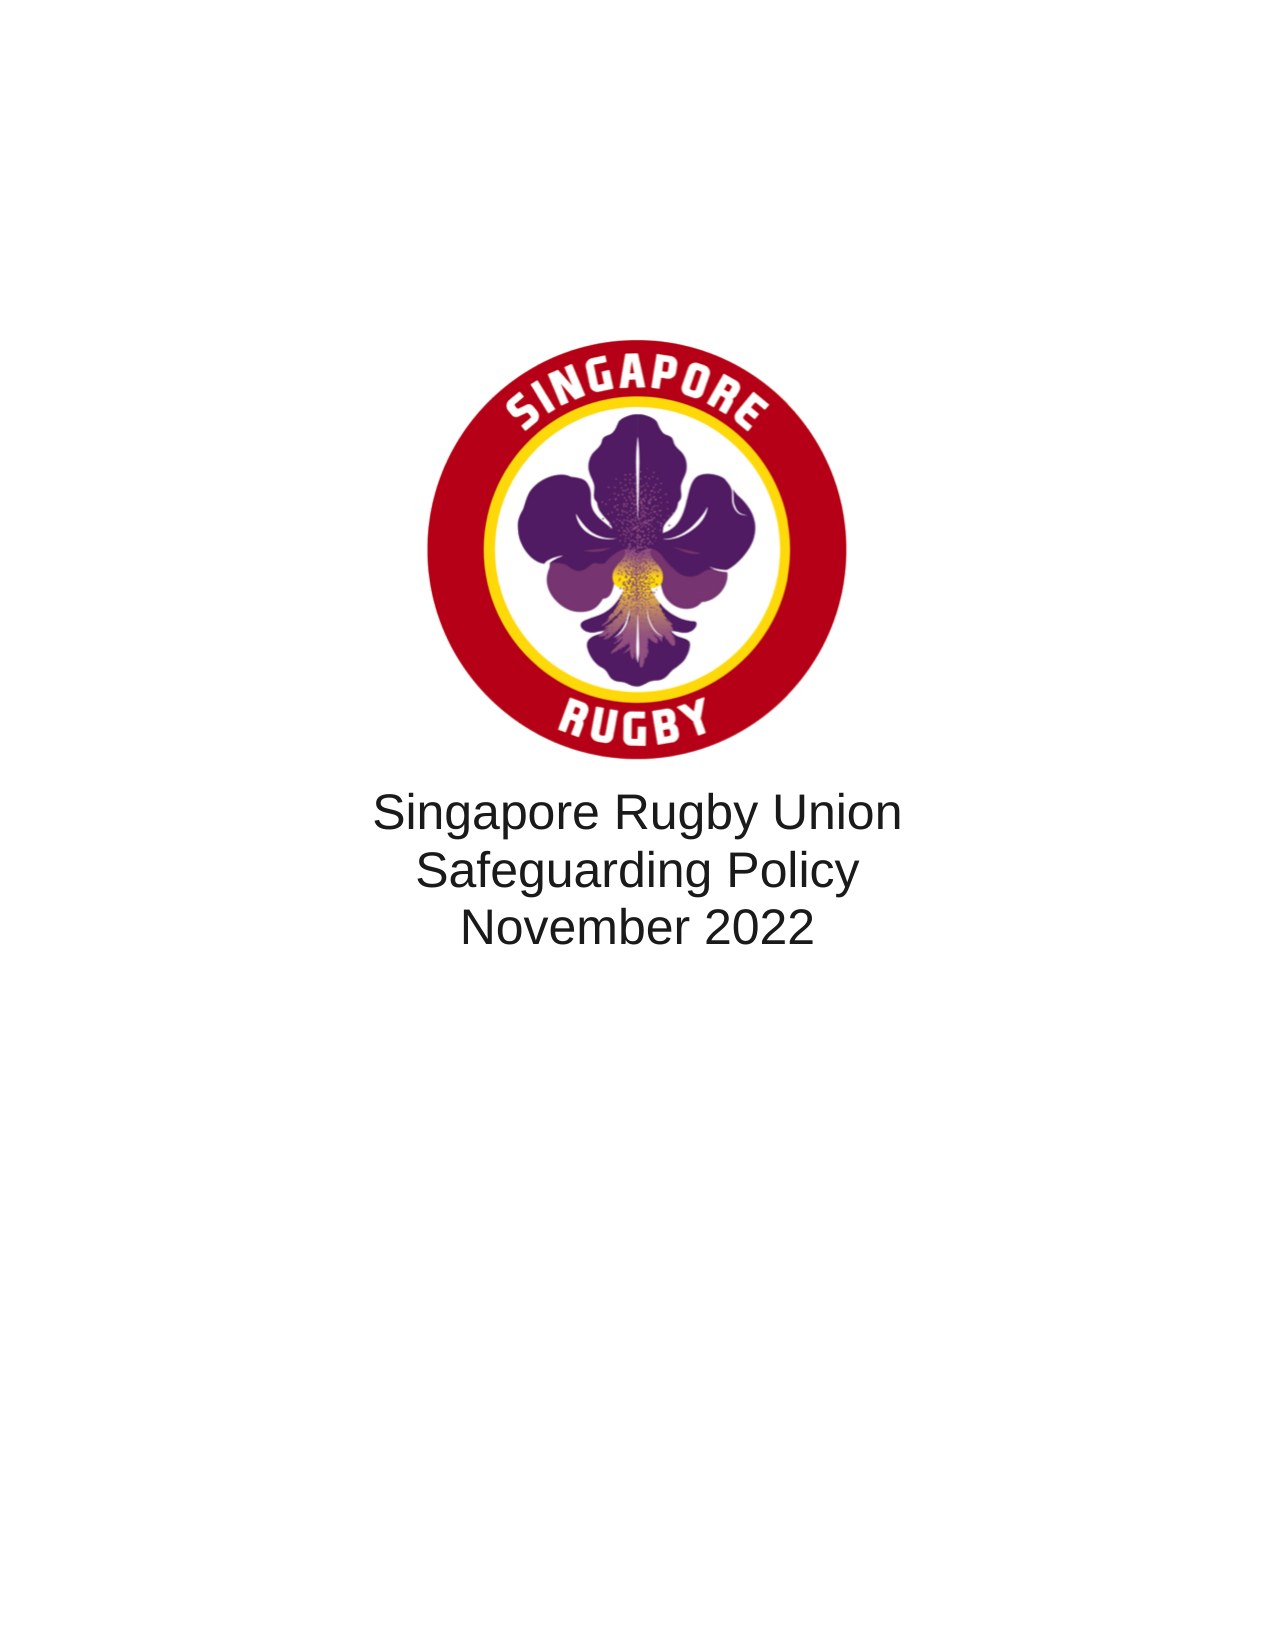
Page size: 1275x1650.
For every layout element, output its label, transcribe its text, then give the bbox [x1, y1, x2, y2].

picture [412, 323, 863, 777]
text Singapore Rugby Union [150, 782, 1125, 840]
text Safeguarding Policy [150, 840, 1125, 897]
text November 2022 [150, 897, 1125, 955]
